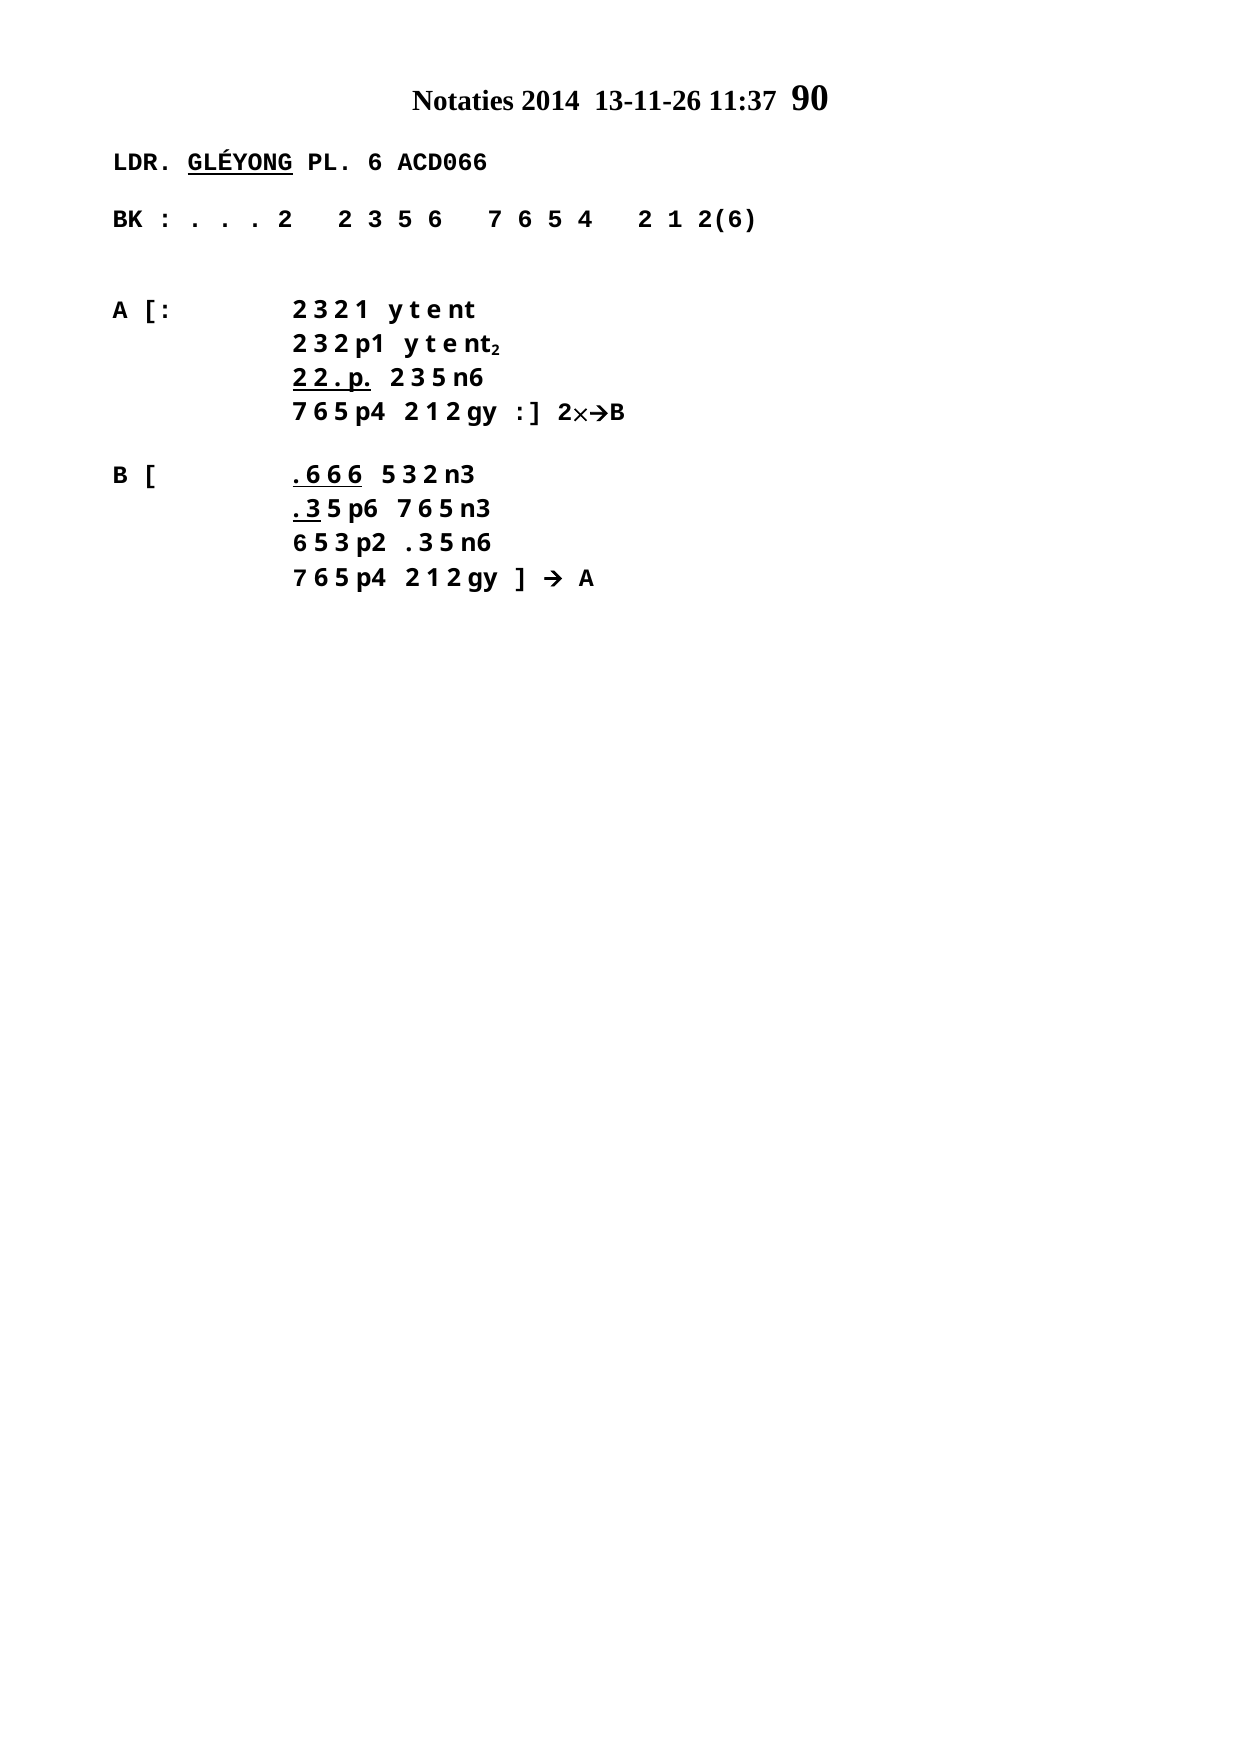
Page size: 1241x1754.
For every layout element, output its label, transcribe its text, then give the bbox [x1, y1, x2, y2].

text 7 6 5 p4 2 1 2 gy :] 2B [112, 394, 1189, 428]
text 2 3 2 p1 y t e nt2 [112, 326, 1189, 360]
text 7 6 5 p4 2 1 2 gy ] A [112, 559, 1189, 593]
text 6 5 3 p2 . 3 5 n6 [112, 525, 1189, 559]
text . 3 5 p6 7 6 5 n3 [112, 491, 1189, 525]
text A [: 2 3 2 1 y t e nt [112, 292, 1189, 326]
text BK : . . . 2 2 3 5 6 7 6 5 4 2 1 2(6) [112, 207, 1189, 235]
text LDR. GLÉYONG PL. 6 ACD066 [112, 150, 1189, 178]
text 2 2 . p. 2 3 5 n6 [112, 360, 1189, 394]
text B [ . 6 6 6 5 3 2 n3 [112, 457, 1189, 491]
